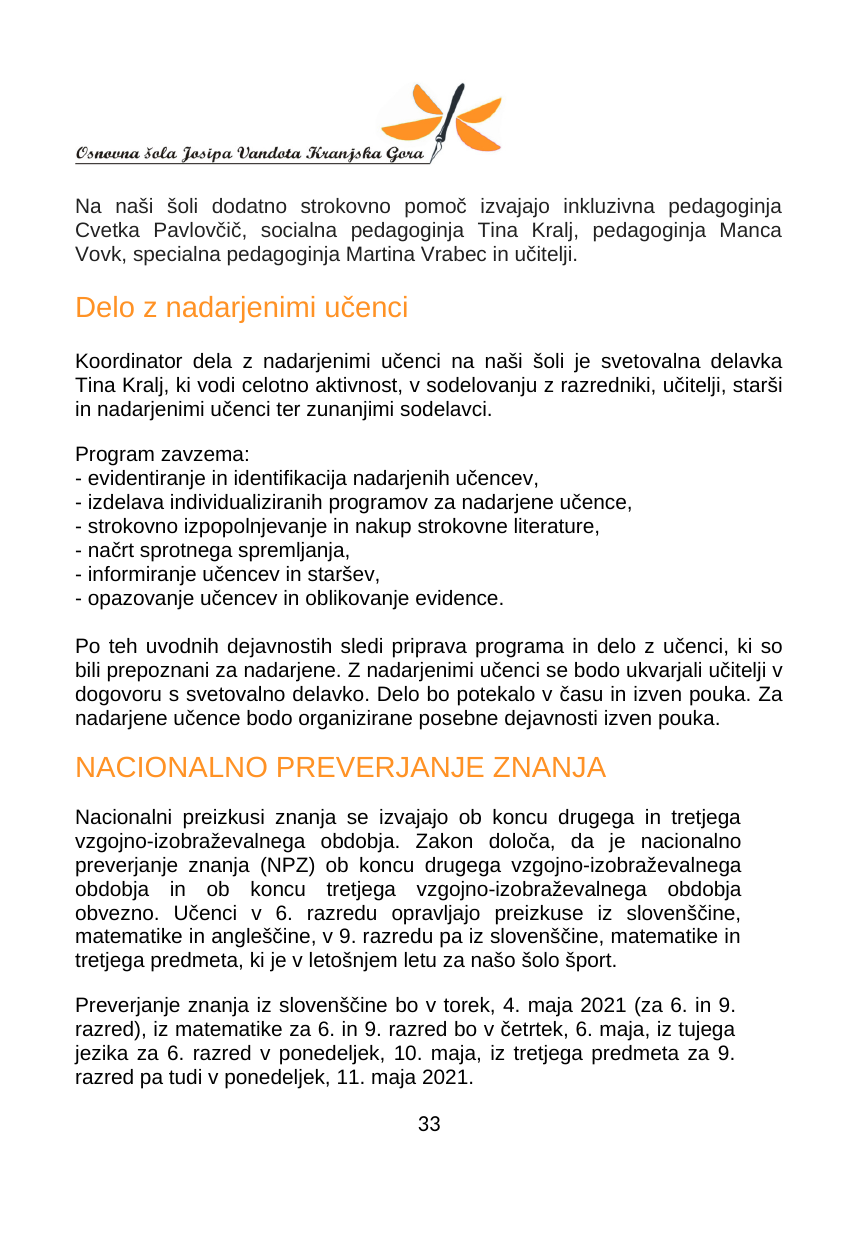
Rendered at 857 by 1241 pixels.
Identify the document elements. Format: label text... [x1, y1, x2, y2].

text - opazovanje učencev in oblikovanje evidence. [75, 586, 784, 609]
text Nacionalni preizkusi znanja se izvajajo ob koncu drugega in tretjega vzgojno-izobraževalnega obdobja. Zakon določa, da je nacionalno preverjanje znanja (NPZ) ob koncu drugega vzgojno-izobraževalnega obdobja in ob koncu tretjega vzgojno-izobraževalnega obdobja obvezno. Učenci v 6. razredu opravljajo preizkuse iz slovenščine, matematike in angleščine, v 9. razredu pa iz slovenščine, matematike in tretjega predmeta, ki je v letošnjem letu za našo šolo šport. [75, 804, 742, 972]
text - strokovno izpopolnjevanje in nakup strokovne literature, [75, 514, 784, 538]
text - izdelava individualiziranih programov za nadarjene učence, [75, 490, 784, 514]
text - evidentiranje in identifikacija nadarjenih učencev, [75, 466, 784, 490]
text Koordinator dela z nadarjenimi učenci na naši šoli je svetovalna delavka Tina Kralj, ki vodi celotno aktivnost, v sodelovanju z razredniki, učitelji, starši in nadarjenimi učenci ter zunanjimi sodelavci. [75, 349, 784, 421]
text Po teh uvodnih dejavnostih sledi priprava programa in delo z učenci, ki so bili prepoznani za nadarjene. Z nadarjenimi učenci se bodo ukvarjali učitelji v dogovoru s svetovalno delavko. Delo bo potekalo v času in izven pouka. Za nadarjene učence bodo organizirane posebne dejavnosti izven pouka. [75, 633, 784, 729]
text Na naši šoli dodatno strokovno pomoč izvajajo inkluzivna pedagoginja Cvetka Pavlovčič, socialna pedagoginja Tina Kralj, pedagoginja Manca Vovk, specialna pedagoginja Martina Vrabec in učitelji. [75, 194, 783, 266]
text - načrt sprotnega spremljanja, [75, 538, 784, 562]
text Program zavzema: [75, 442, 784, 466]
text Preverjanje znanja iz slovenščine bo v torek, 4. maja 2021 (za 6. in 9. razred), iz matematike za 6. in 9. razred bo v četrtek, 6. maja, iz tujega jezika za 6. razred v ponedeljek, 10. maja, iz tretjega predmeta za 9. razred pa tudi v ponedeljek, 11. maja 2021. [75, 993, 737, 1089]
text NACIONALNO PREVERJANJE ZNANJA [75, 750, 784, 784]
text - informiranje učencev in staršev, [75, 562, 784, 586]
text Delo z nadarjenimi učenci [75, 290, 733, 323]
picture [75, 75, 519, 166]
